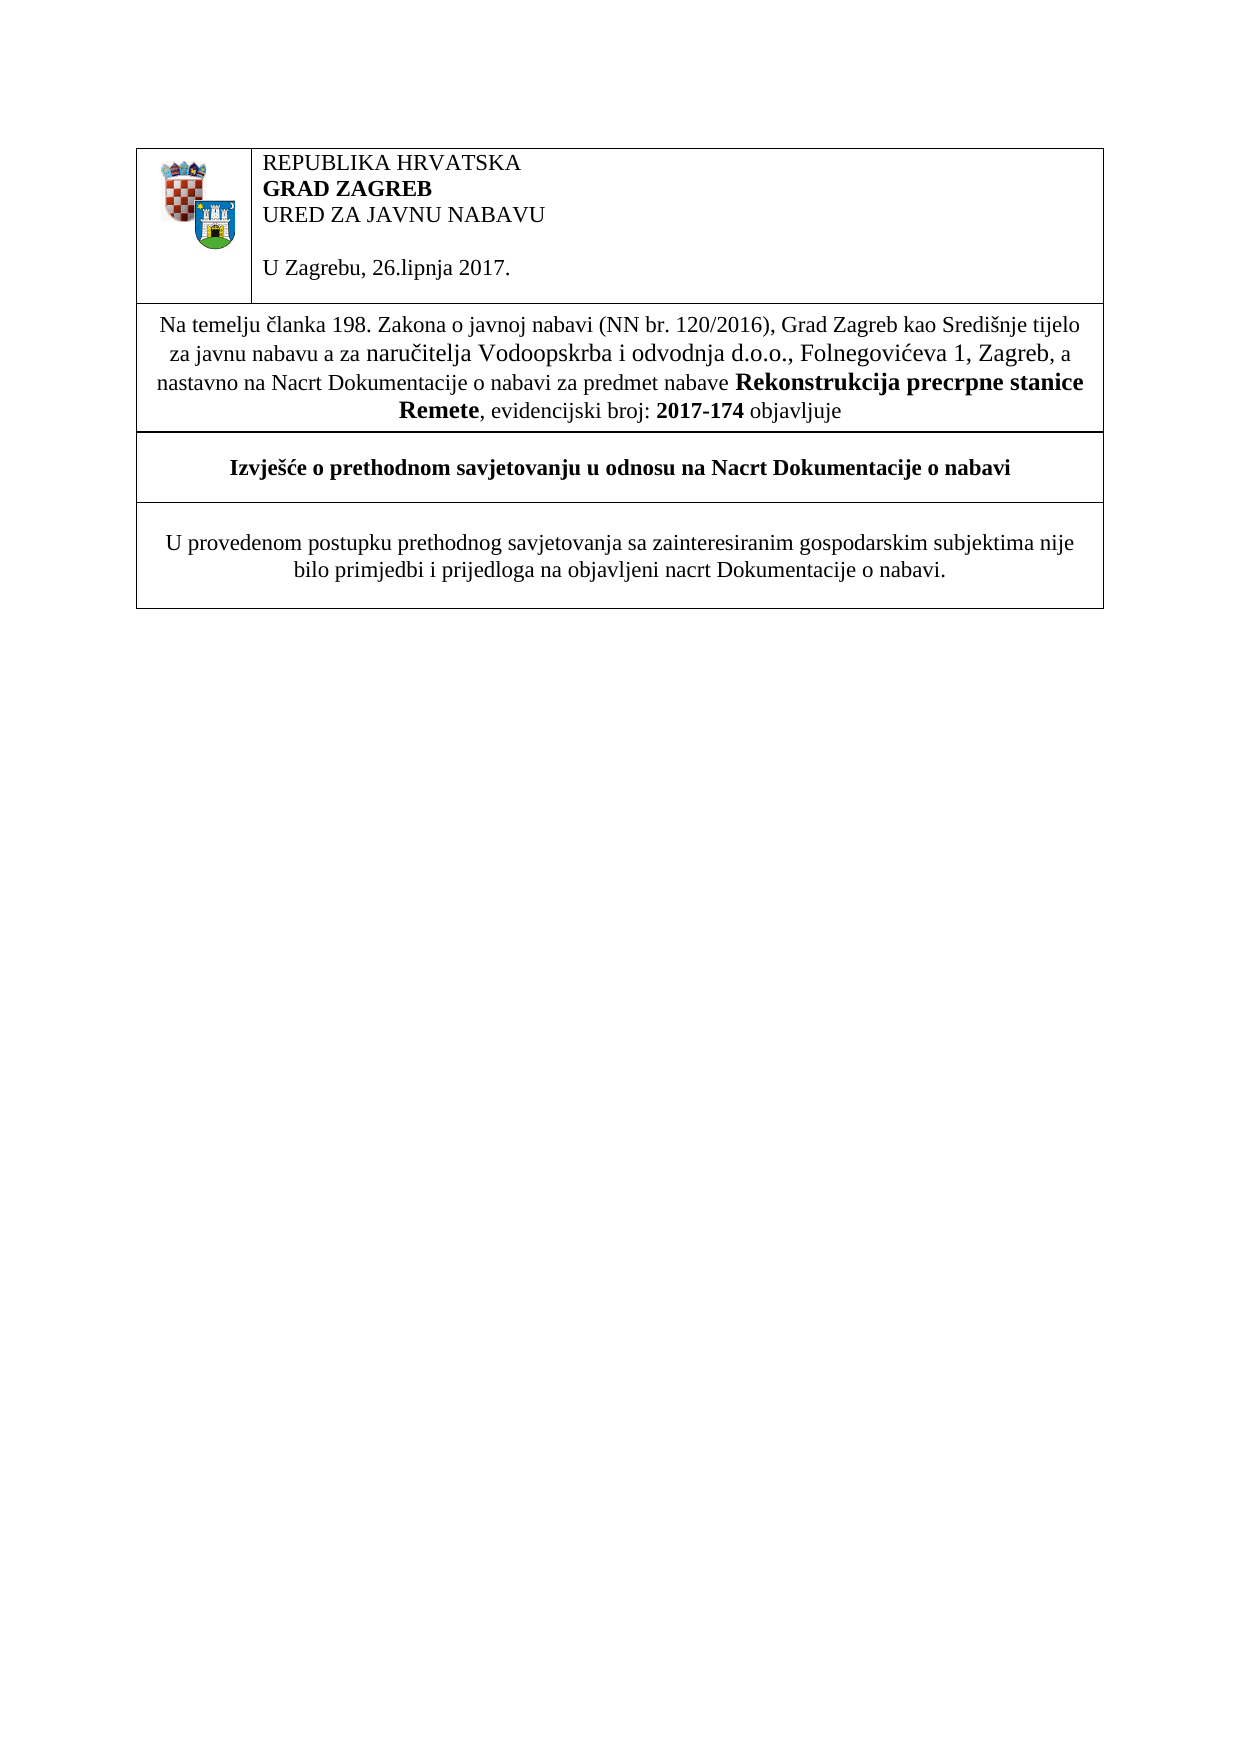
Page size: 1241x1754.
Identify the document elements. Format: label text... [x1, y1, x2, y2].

table_header [137, 149, 251, 303]
table_header REPUBLIKA HRVATSKA GRAD ZAGREB URED ZA JAVNU NABAVU U Zagrebu, 26.lipnja 2017. [252, 149, 1103, 303]
table_cell Na temelju članka 198. Zakona o javnoj nabavi (NN br. 120/2016), Grad Zagreb kao Središnje tijelo za javnu nabavu a za naručitelja Vodoopskrba i odvodnja d.o.o., Folnegovićeva 1, Zagreb, a nastavno na Nacrt Dokumentacije o nabavi za predmet nabave Rekonstrukcija precrpne stanice Remete, evidencijski broj: 2017-174 objavljuje [137, 304, 1103, 431]
picture [161, 161, 235, 251]
table_cell U provedenom postupku prethodnog savjetovanja sa zainteresiranim gospodarskim subjektima nije bilo primjedbi i prijedloga na objavljeni nacrt Dokumentacije o nabavi. [137, 503, 1103, 608]
table_cell Izvješće o prethodnom savjetovanju u odnosu na Nacrt Dokumentacije o nabavi [137, 433, 1103, 502]
